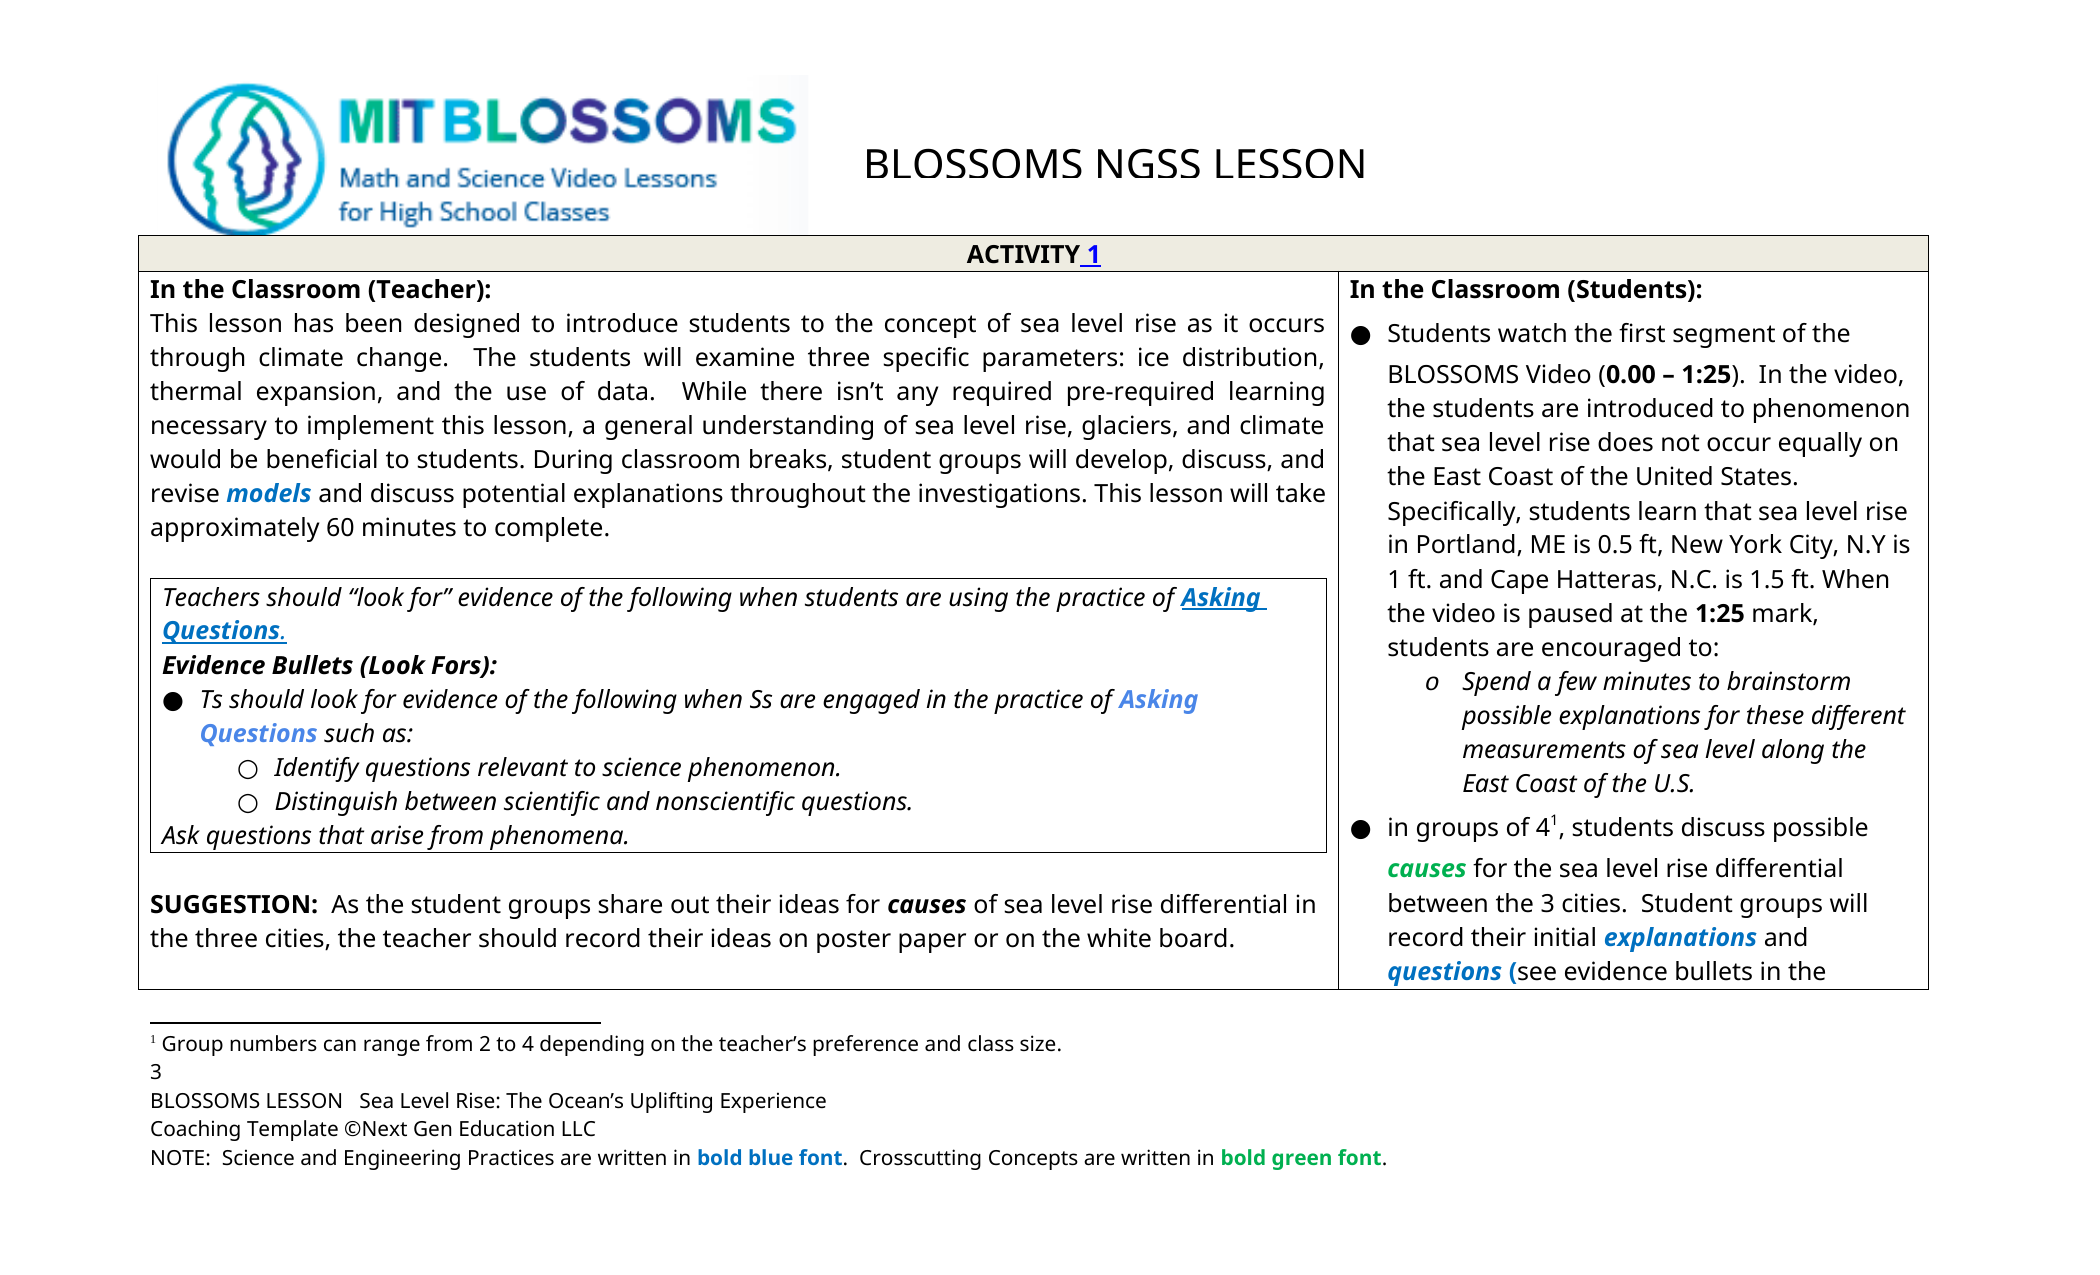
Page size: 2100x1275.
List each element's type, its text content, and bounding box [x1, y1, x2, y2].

picture [156, 75, 809, 235]
table_header ACTIVITY 1 [139, 236, 1928, 271]
